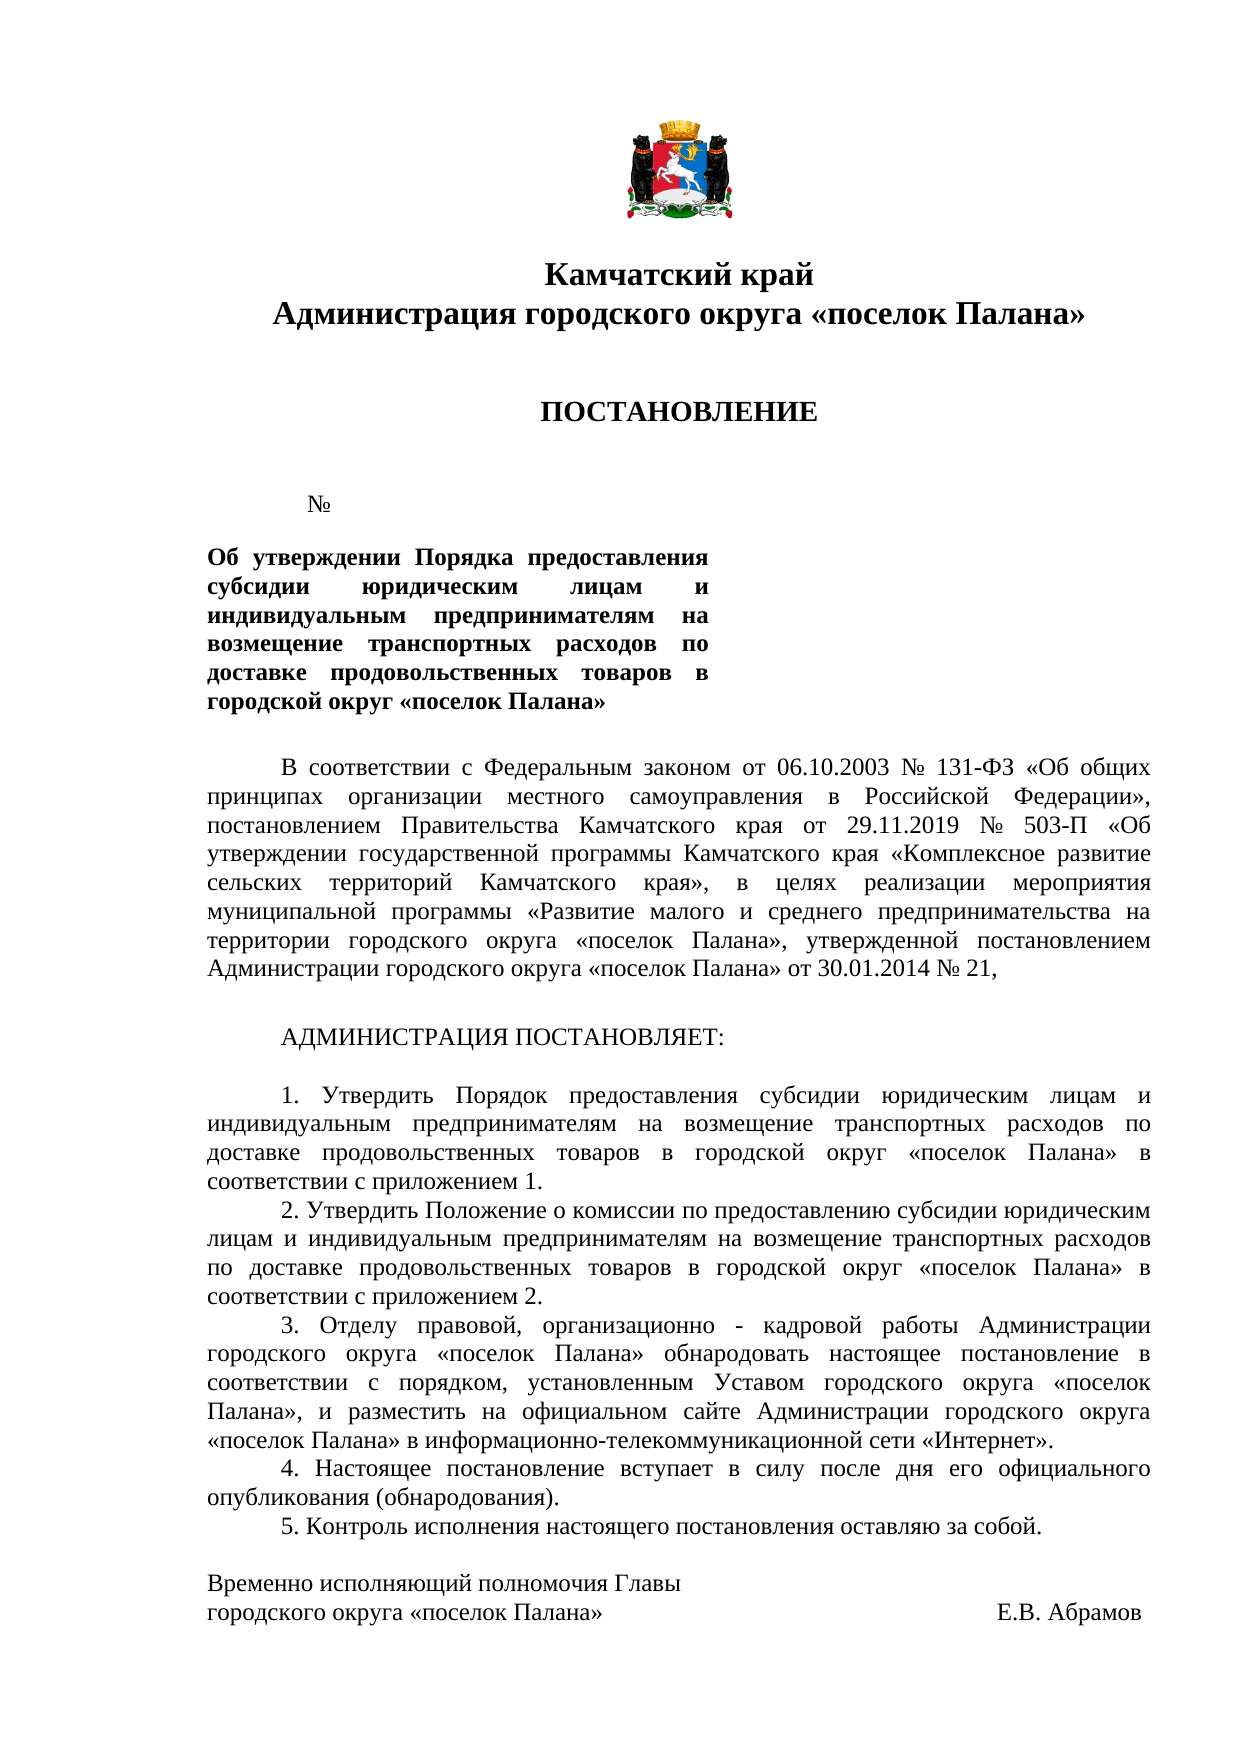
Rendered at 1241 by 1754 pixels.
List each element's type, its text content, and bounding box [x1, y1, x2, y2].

text ПОСТАНОВЛЕНИЕ [207, 394, 1152, 427]
text 1. Утвердить Порядок предоставления субсидии юридическим лицам и индивидуальным предпринимателям на возмещение транспортных расходов по доставке продовольственных товаров в городской округ «поселок Палана» в соответствии с приложением 1. [207, 1080, 1152, 1195]
text городского округа «поселок Палана» Е.В. Абрамов [207, 1597, 1152, 1626]
text Временно исполняющий полномочия Главы [207, 1568, 1152, 1597]
text 2. Утвердить Положение о комиссии по предоставлению субсидии юридическим лицам и индивидуальным предпринимателям на возмещение транспортных расходов по доставке продовольственных товаров в городской округ «поселок Палана» в соответствии с приложением 2. [207, 1195, 1152, 1310]
text Об утверждении Порядка предоставления субсидии юридическим лицам и индивидуальным предпринимателям на возмещение транспортных расходов по доставке продовольственных товаров в городской округ «поселок Палана» [207, 542, 709, 715]
text Администрация городского округа «поселок Палана» [207, 293, 1152, 331]
picture [623, 120, 735, 224]
text 3. Отделу правовой, организационно - кадровой работы Администрации городского округа «поселок Палана» обнародовать настоящее постановление в соответствии с порядком, установленным Уставом городского округа «поселок Палана», и разместить на официальном сайте Администрации городского округа «поселок Палана» в информационно-телекоммуникационной сети «Интернет». [207, 1310, 1152, 1453]
text 4. Настоящее постановление вступает в силу после дня его официального опубликования (обнародования). [207, 1453, 1152, 1511]
text 5. Контроль исполнения настоящего постановления оставляю за собой. [207, 1511, 1152, 1540]
text № [207, 489, 1152, 518]
subtitle В соответствии с Федеральным законом от 06.10.2003 № 131-ФЗ «Об общих принципах организации местного самоуправления в Российской Федерации», постановлением Правительства Камчатского края от 29.11.2019 № 503-П «Об утверждении государственной программы Камчатского края «Комплексное развитие сельских территорий Камчатского края», в целях реализации мероприятия муниципальной программы «Развитие малого и среднего предпринимательства на территории городского округа «поселок Палана», утвержденной постановлением Администрации городского округа «поселок Палана» от 30.01.2014 № 21, [207, 752, 1152, 982]
text Камчатский край [207, 255, 1152, 293]
text АДМИНИСТРАЦИЯ ПОСТАНОВЛЯЕТ: [207, 1022, 1152, 1051]
